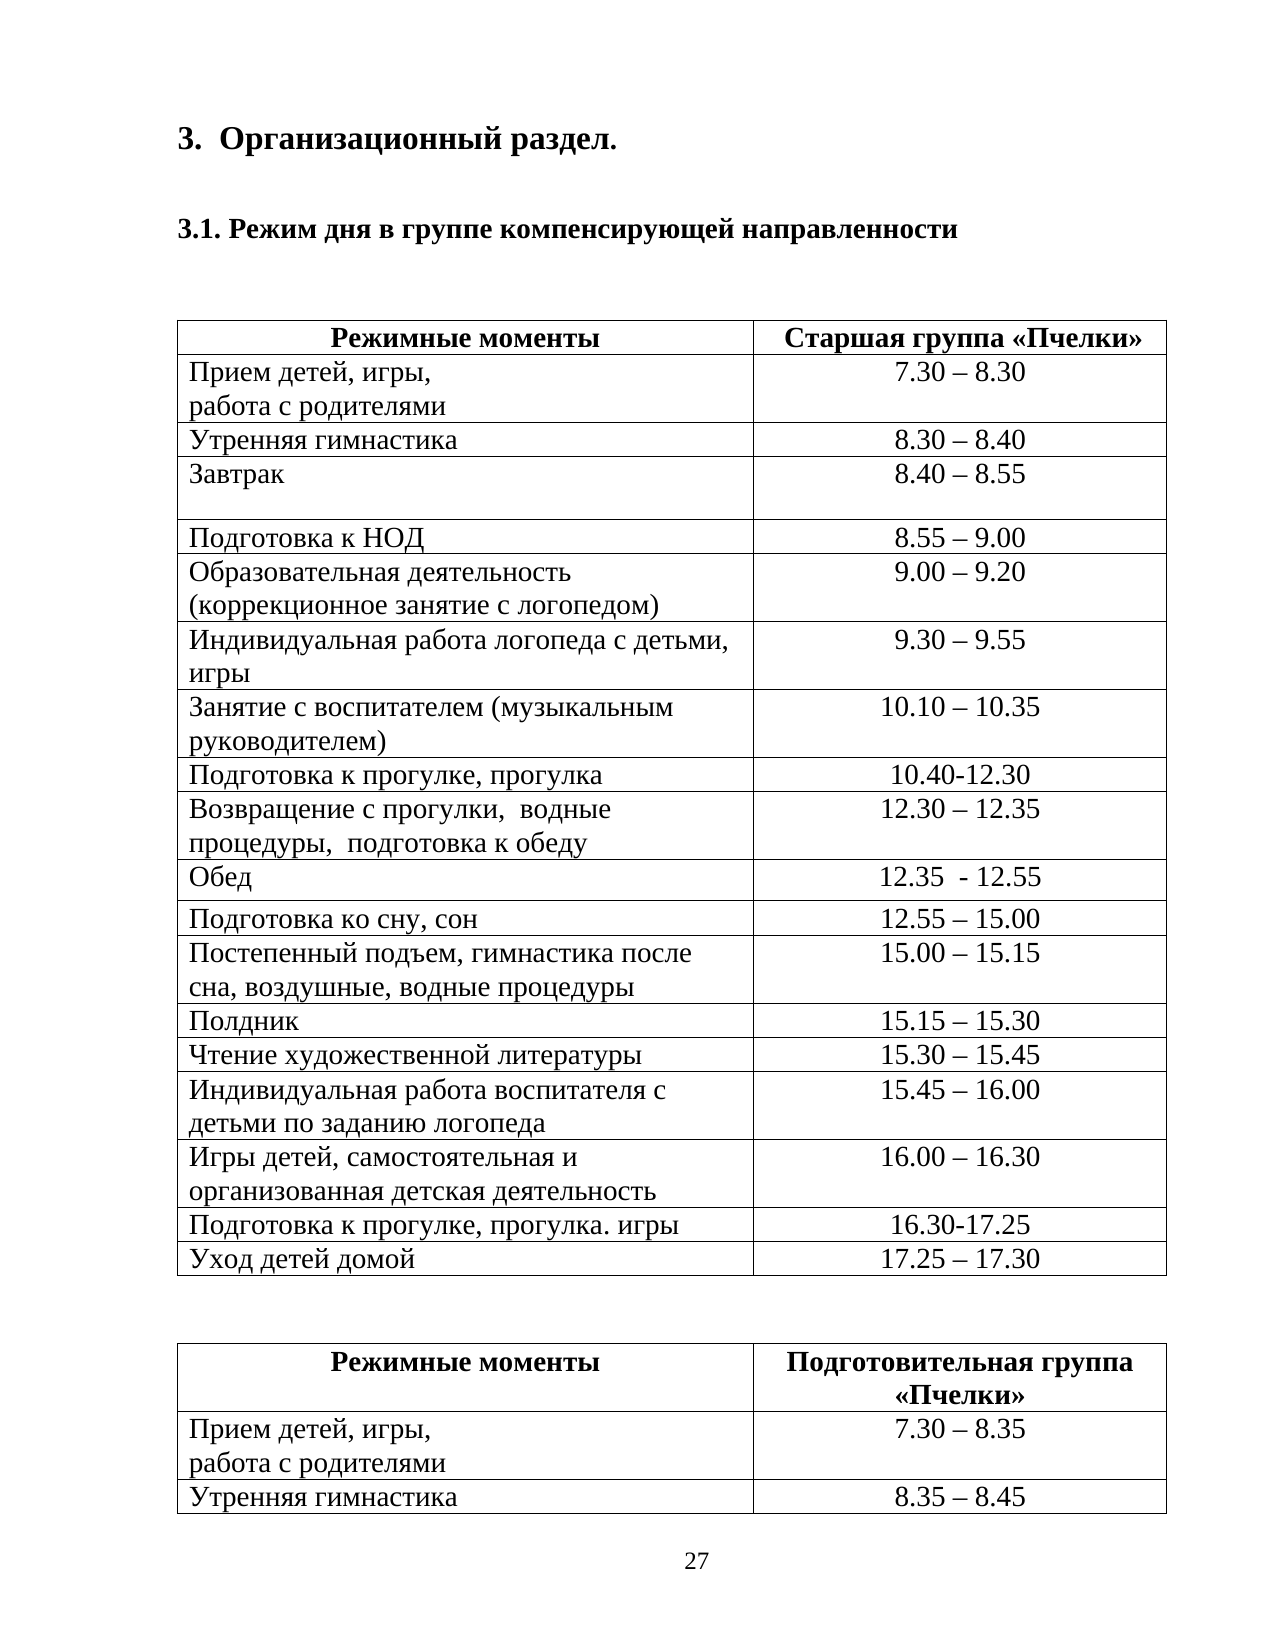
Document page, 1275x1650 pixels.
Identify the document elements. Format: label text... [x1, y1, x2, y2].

table_cell 8.55 – 9.00 [754, 520, 1166, 553]
table_cell 7.30 – 8.35 [754, 1412, 1166, 1479]
table_cell Подготовка к НОД [178, 520, 753, 553]
table_cell 7.30 – 8.30 [754, 355, 1166, 422]
table_cell 15.45 – 16.00 [754, 1072, 1166, 1139]
table_cell Уход детей домой [178, 1242, 753, 1275]
table_cell Возвращение с прогулки, водные процедуры, подготовка к обеду [178, 792, 753, 859]
table_cell 16.00 – 16.30 [754, 1140, 1166, 1207]
table_header Старшая группа «Пчелки» [754, 321, 1166, 354]
table_cell 12.30 – 12.35 [754, 792, 1166, 859]
table_cell 12.35 - 12.55 [754, 860, 1166, 900]
table_cell Обед [178, 860, 753, 900]
table_cell Полдник [178, 1004, 753, 1037]
table_cell 15.00 – 15.15 [754, 936, 1166, 1002]
table_cell Игры детей, самостоятельная и организованная детская деятельность [178, 1140, 753, 1207]
table_cell 10.40-12.30 [754, 758, 1166, 791]
table_header Режимные моменты [178, 321, 753, 354]
table_cell Чтение художественной литературы [178, 1038, 753, 1071]
table_cell 9.30 – 9.55 [754, 622, 1166, 689]
table_cell 16.30-17.25 [754, 1208, 1166, 1241]
table_cell Занятие с воспитателем (музыкальным руководителем) [178, 690, 753, 757]
table_cell Образовательная деятельность (коррекционное занятие с логопедом) [178, 554, 753, 621]
table_cell Прием детей, игры, работа с родителями [178, 355, 753, 422]
table_cell 15.15 – 15.30 [754, 1004, 1166, 1037]
table_cell Завтрак [178, 457, 753, 519]
table_cell 9.00 – 9.20 [754, 554, 1166, 621]
table_cell 12.55 – 15.00 [754, 901, 1166, 935]
table_cell Утренняя гимнастика [178, 423, 753, 456]
table_cell 15.30 – 15.45 [754, 1038, 1166, 1071]
table_cell 10.10 – 10.35 [754, 690, 1166, 757]
table_cell Подготовка к прогулке, прогулка. игры [178, 1208, 753, 1241]
table_cell Утренняя гимнастика [178, 1480, 753, 1513]
table_cell 8.30 – 8.40 [754, 423, 1166, 456]
table_cell Подготовка ко сну, сон [178, 901, 753, 935]
table_cell 17.25 – 17.30 [754, 1242, 1166, 1275]
text 3. Организационный раздел. [177, 118, 1216, 156]
table_header Подготовительная группа «Пчелки» [754, 1344, 1166, 1411]
table_cell Прием детей, игры, работа с родителями [178, 1412, 753, 1479]
table_cell Постепенный подъем, гимнастика после сна, воздушные, водные процедуры [178, 936, 753, 1002]
table_cell Индивидуальная работа логопеда с детьми, игры [178, 622, 753, 689]
table_cell Индивидуальная работа воспитателя с детьми по заданию логопеда [178, 1072, 753, 1139]
table_cell 8.40 – 8.55 [754, 457, 1166, 519]
table_cell 8.35 – 8.45 [754, 1480, 1166, 1513]
text 3.1. Режим дня в группе компенсирующей направленности [177, 211, 1216, 244]
table_header Режимные моменты [178, 1344, 753, 1411]
table_cell Подготовка к прогулке, прогулка [178, 758, 753, 791]
